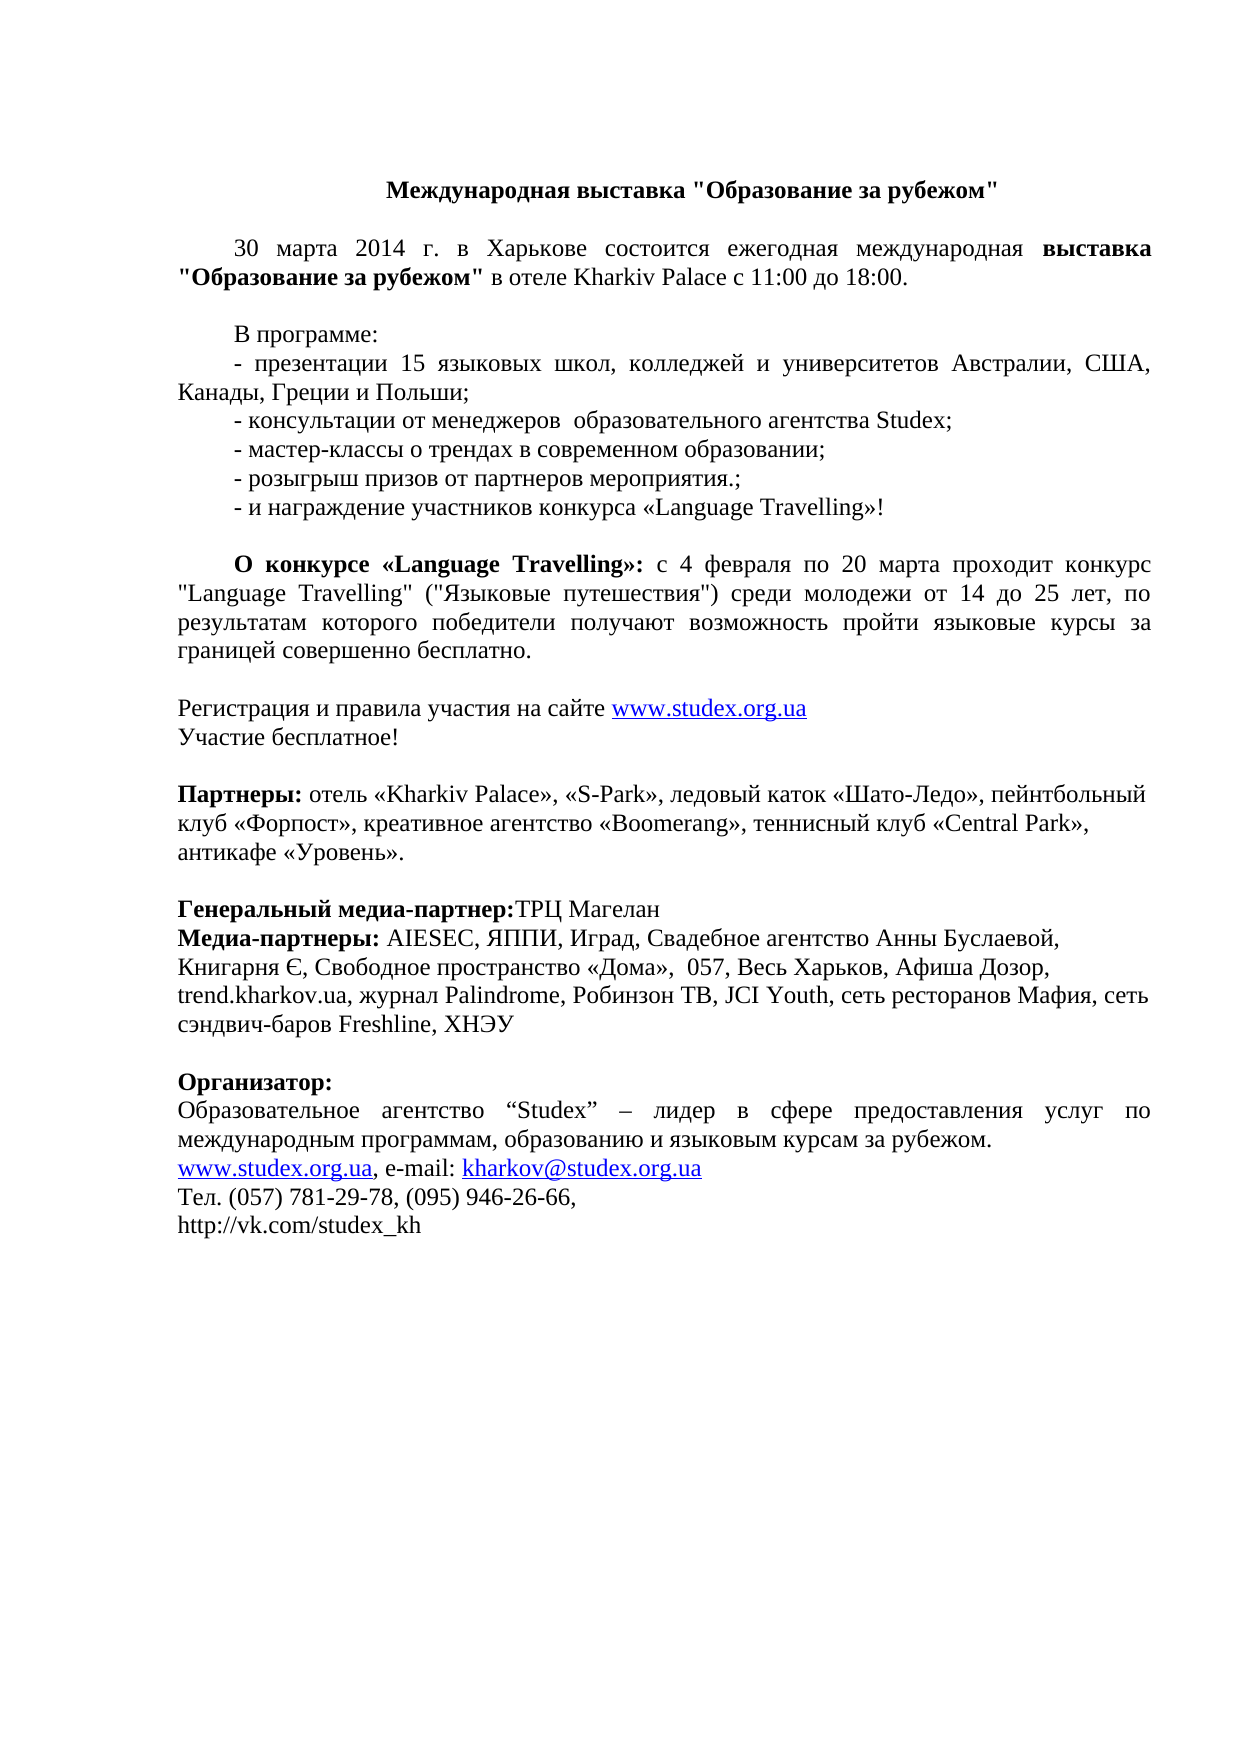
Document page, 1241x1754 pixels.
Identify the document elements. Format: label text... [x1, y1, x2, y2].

text 30 марта . в Харькове состоится ежегодная международная выставка "Образование за рубежом" в отеле Kharkiv Palace с 11:00 до 18:00. [177, 233, 1152, 291]
text www.studex.org.ua, e-mail: kharkov@studex.org.ua [177, 1153, 1152, 1182]
text Организатор: [177, 1067, 1152, 1096]
text - и награждение участников конкурса «Language Travelling»! [177, 492, 1152, 521]
text - мастер-классы о трендах в современном образовании; [177, 434, 1152, 463]
text Партнеры: отель «Kharkiv Palace», «S-Park», ледовый каток «Шато-Ледо», пейнтбольный клуб «Форпост», креативное агентство «Boomerang», теннисный клуб «Сentral Park», антикафе «Уровень». [177, 779, 1152, 866]
text Международная выставка "Образование за рубежом" [177, 176, 1152, 204]
text - розыгрыш призов от партнеров мероприятия.; [177, 463, 1152, 492]
text Генеральный медиа-партнер:ТРЦ Магелан [177, 894, 1152, 923]
text Медиа-партнеры: AIESEC, ЯППИ, Иград, Свадебное агентство Анны Буслаевой, Книгарня Є, Свободное пространство «Дома», 057, Весь Харьков, Афиша Дозор, trend.kharkov.ua, журнал Palindrome, Робинзон ТВ, JCI Youth, сеть ресторанов Мафия, сеть сэндвич-баров Freshline, ХНЭУ [177, 923, 1152, 1038]
text - презентации 15 языковых школ, колледжей и университетов Австралии, США, Канады, Греции и Польши; [177, 348, 1152, 406]
text Регистрация и правила участия на сайте www.studex.org.ua [177, 693, 1152, 722]
text Образовательное агентство “Studex” – лидер в сфере предоставления услуг по международным программам, образованию и языковым курсам за рубежом. [177, 1096, 1152, 1153]
text В программе: [177, 319, 1152, 348]
text - консультации от менеджеров образовательного агентства Studex; [177, 406, 1152, 434]
text О конкурсе «Language Travelling»: с 4 февраля по 20 марта проходит конкурс "Language Travelling" ("Языковые путешествия") среди молодежи от 14 до 25 лет, по результатам которого победители получают возможность пройти языковые курсы за границей совершенно бесплатно. [177, 549, 1152, 664]
text Участие бесплатное! [177, 722, 1152, 751]
text Тел. (057) 781-29-78, (095) 946-26-66, http://vk.com/studex_kh [177, 1182, 1152, 1239]
